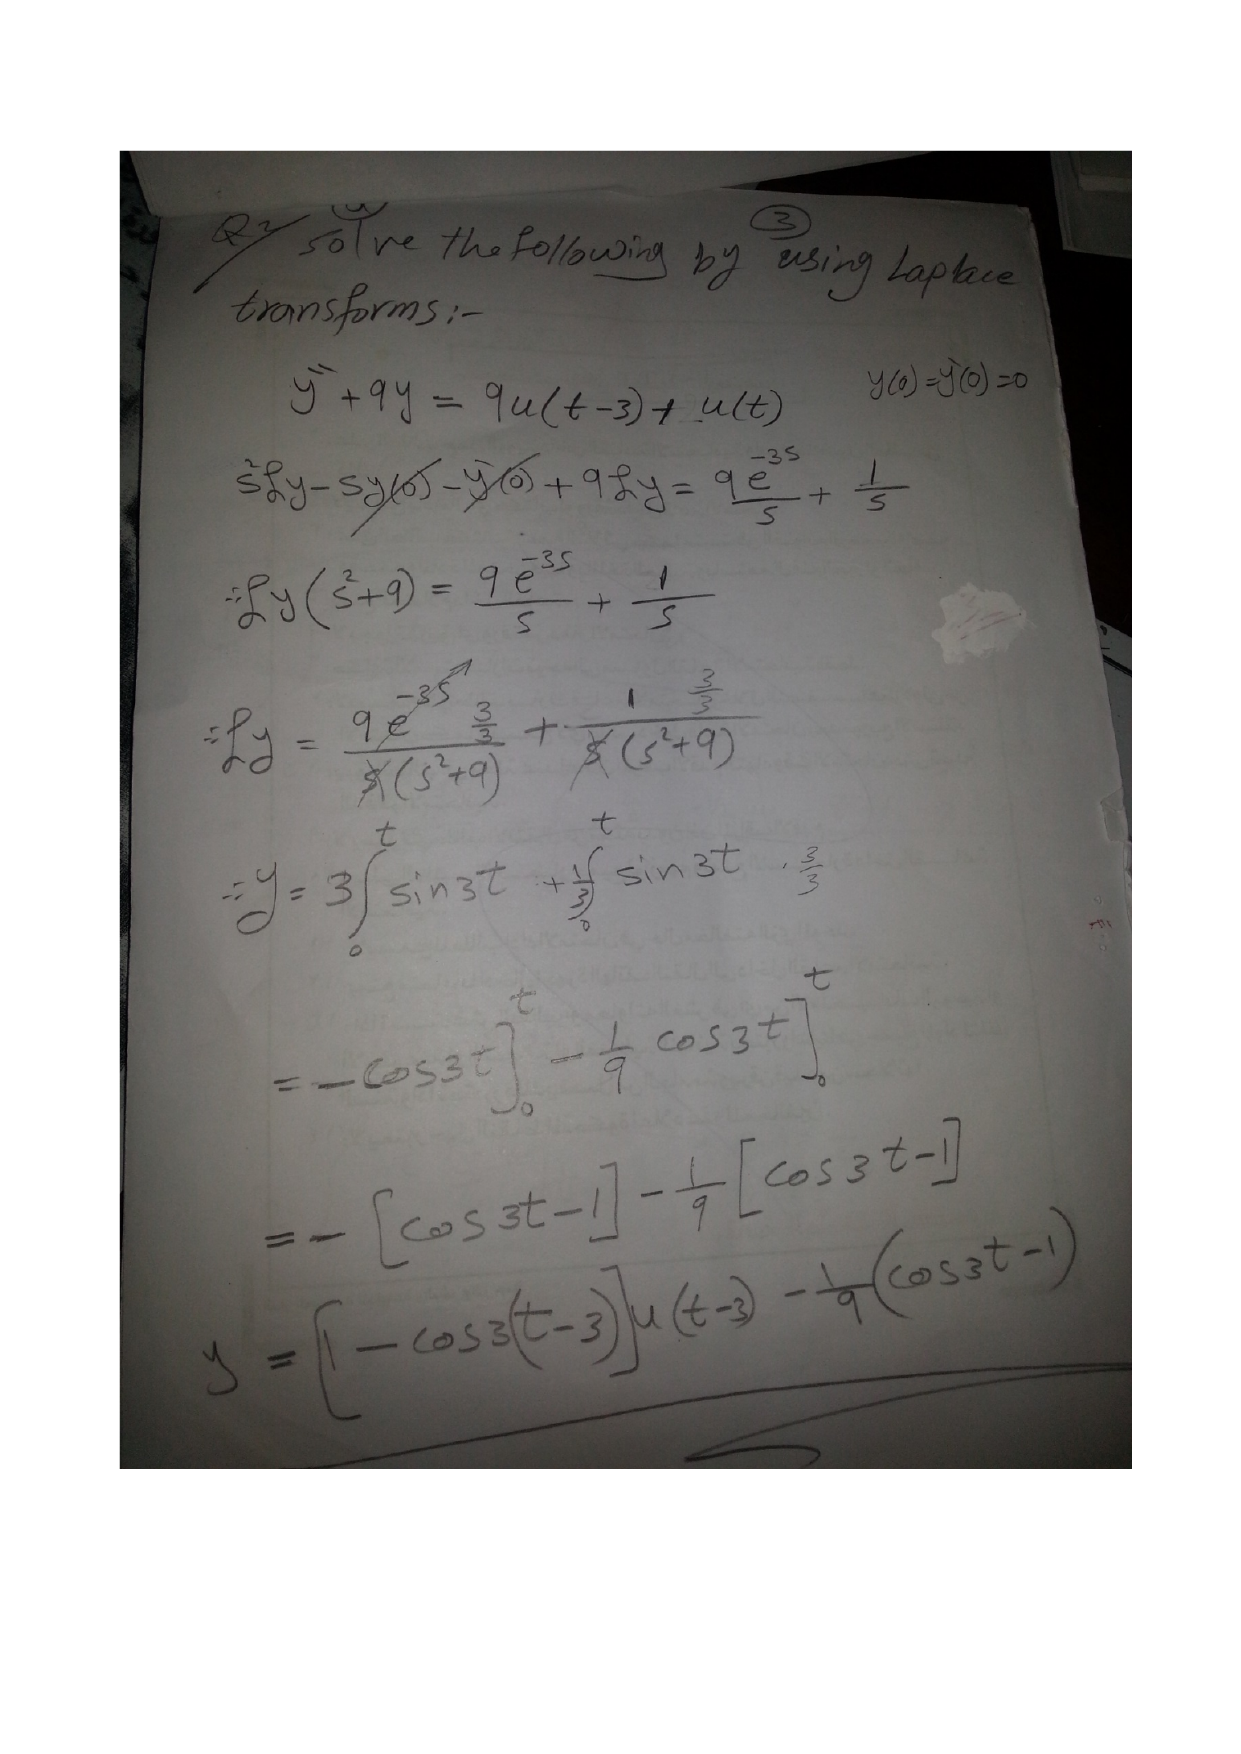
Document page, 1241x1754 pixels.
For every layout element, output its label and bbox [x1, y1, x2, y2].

picture [121, 152, 1132, 1468]
